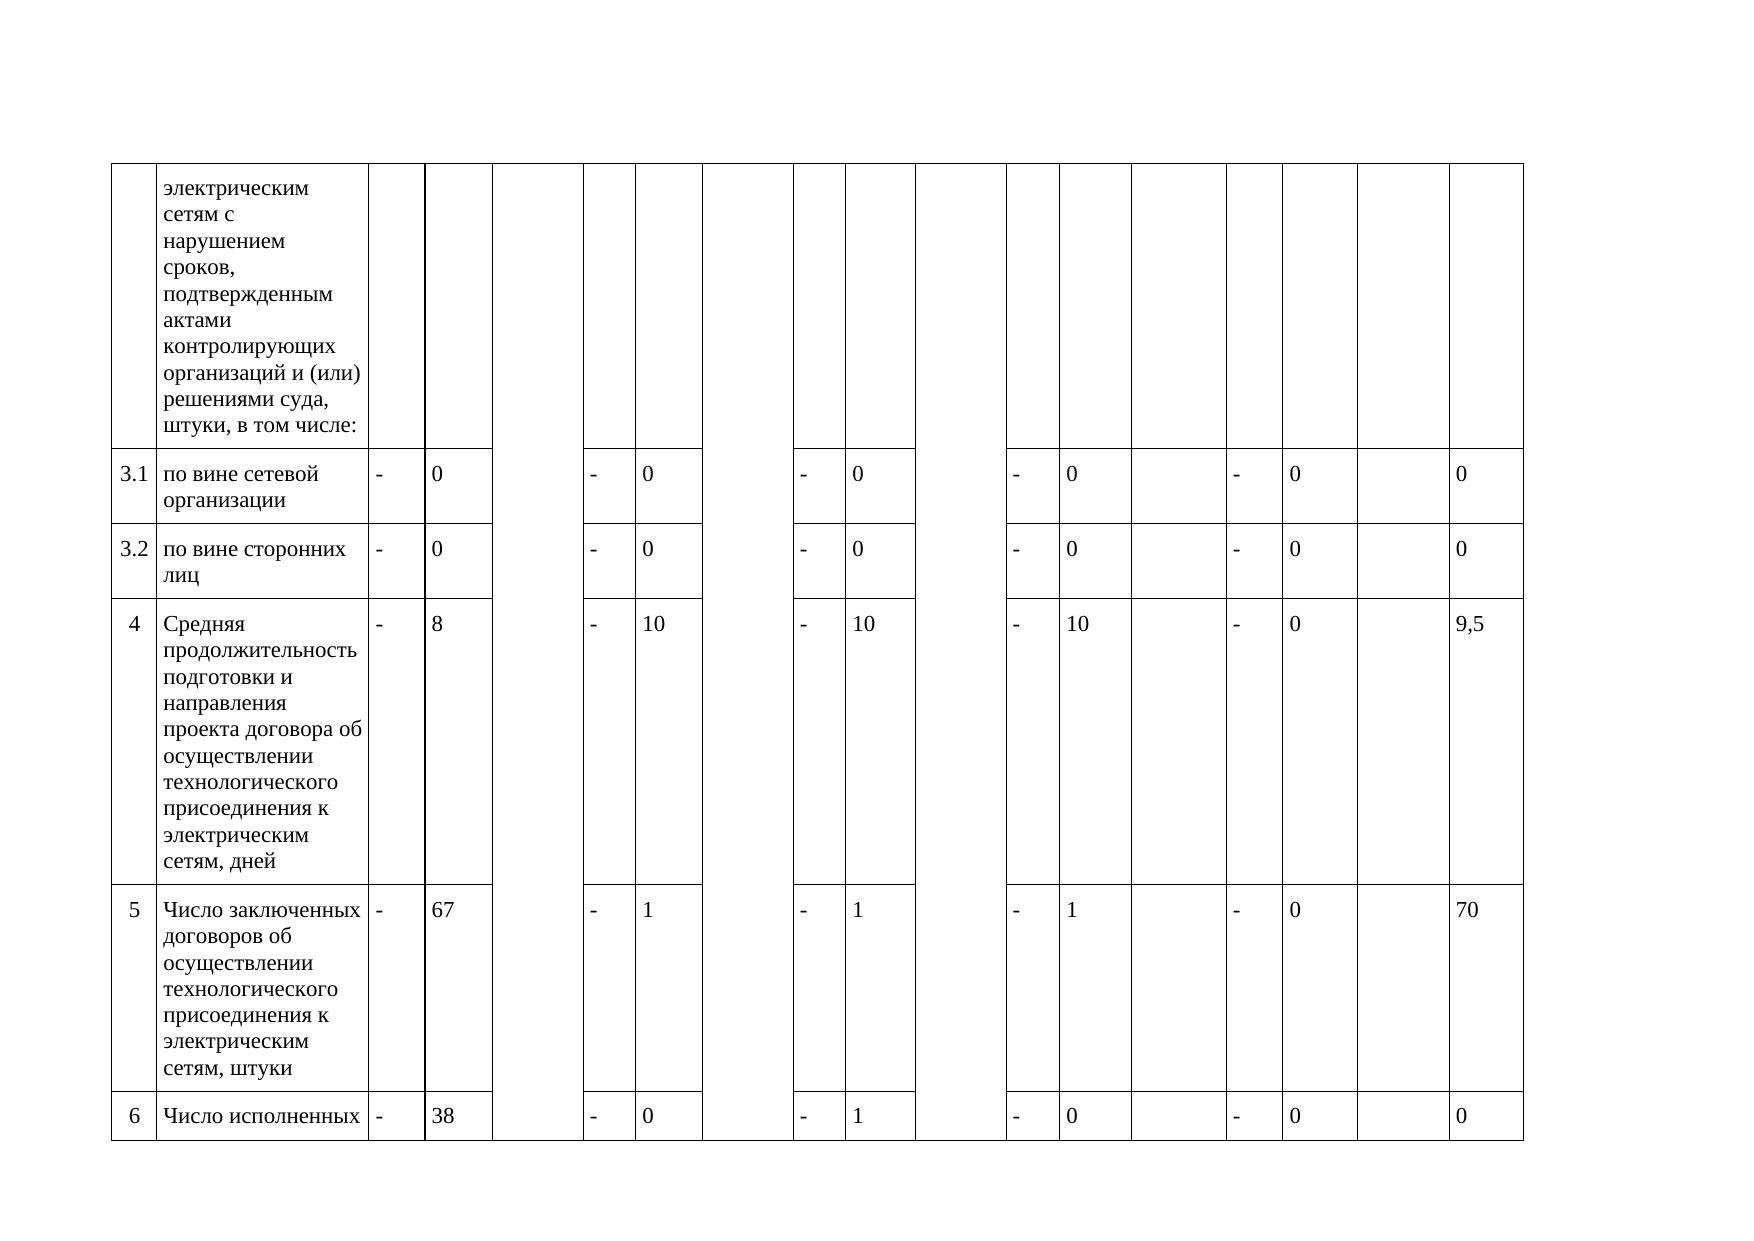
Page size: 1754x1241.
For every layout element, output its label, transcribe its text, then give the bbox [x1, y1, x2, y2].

table_cell - [369, 449, 424, 523]
table_cell - [584, 449, 635, 523]
table_cell [1132, 524, 1226, 598]
table_cell 6 [112, 1092, 156, 1139]
table_cell 0 [1283, 524, 1357, 598]
table_cell - [584, 885, 635, 1091]
table_cell - [369, 164, 424, 448]
table_cell 0 [846, 524, 915, 598]
table_cell - [1007, 524, 1059, 598]
table_cell 0 [1060, 1092, 1131, 1139]
table_cell - [794, 599, 845, 884]
table_cell - [794, 1092, 845, 1139]
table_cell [157, 1092, 368, 1139]
table_cell - [584, 1092, 635, 1139]
table_cell 0 [1450, 164, 1523, 448]
table_cell 1 [846, 885, 915, 1091]
table_cell 0 [636, 524, 702, 598]
table_cell 67 [426, 885, 492, 1091]
table_cell [1358, 164, 1449, 448]
table_cell 70 [1450, 885, 1523, 1091]
table_cell [1358, 449, 1449, 523]
table_cell 0 [1283, 1092, 1357, 1139]
table_cell - [1227, 1092, 1282, 1139]
table_cell 4 [112, 599, 156, 884]
table_cell 0 [1283, 599, 1357, 884]
table_cell - [794, 164, 845, 448]
table_cell [1358, 885, 1449, 1091]
table_cell 0 [1283, 164, 1357, 448]
table_cell - [369, 885, 424, 1091]
table_cell 3.1 [112, 449, 156, 523]
table_cell 1 [636, 885, 702, 1091]
table_cell - [794, 885, 845, 1091]
table_cell по вине сторонних лиц [157, 524, 368, 598]
table_cell - [1227, 524, 1282, 598]
table_cell - [794, 524, 845, 598]
table_cell 0 [846, 164, 915, 448]
table_cell - [584, 599, 635, 884]
table_cell [1132, 449, 1226, 523]
table_cell 10 [636, 599, 702, 884]
table_cell - [369, 524, 424, 598]
table_cell 0 [1060, 524, 1131, 598]
table_cell [1132, 599, 1226, 884]
table_cell Число заключенных договоров об осуществлении технологического присоединения к электрическим сетям, штуки [157, 885, 368, 1091]
table_cell - [1007, 164, 1059, 448]
table_cell 0 [1450, 1092, 1523, 1139]
table_cell - [1007, 1092, 1059, 1139]
table_cell - [1007, 449, 1059, 523]
table_cell [1132, 1092, 1226, 1139]
table_cell - [1227, 164, 1282, 448]
table_cell 0 [846, 449, 915, 523]
table_cell 1 [1060, 885, 1131, 1091]
table_cell 1 [846, 1092, 915, 1139]
table_cell 10 [846, 599, 915, 884]
table_cell - [584, 164, 635, 448]
table_cell 0 [1450, 524, 1523, 598]
table_cell 0 [1060, 449, 1131, 523]
table_cell - [1227, 599, 1282, 884]
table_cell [157, 164, 368, 448]
table_cell - [369, 1092, 424, 1139]
table_cell 0 [426, 164, 492, 448]
table_cell 38 [426, 1092, 492, 1139]
table_cell 0 [426, 524, 492, 598]
table_cell [1358, 1092, 1449, 1139]
table_cell 3 [112, 164, 156, 448]
table_cell Средняя продолжительность подготовки и направления проекта договора об осуществлении технологического присоединения к электрическим сетям, дней [157, 599, 368, 884]
table_cell 0 [1450, 449, 1523, 523]
table_cell 0 [636, 164, 702, 448]
table_cell [1132, 885, 1226, 1091]
table_cell 0 [1283, 449, 1357, 523]
table_cell - [1227, 449, 1282, 523]
table_cell [1358, 524, 1449, 598]
table_cell 8 [426, 599, 492, 884]
table_cell 3.2 [112, 524, 156, 598]
table_cell 0 [636, 1092, 702, 1139]
table_cell 0 [426, 449, 492, 523]
table_cell [1132, 164, 1226, 448]
table_cell 5 [112, 885, 156, 1091]
table_cell - [1227, 885, 1282, 1091]
table_cell 0 [1060, 164, 1131, 448]
table_cell 0 [1283, 885, 1357, 1091]
table_cell [1358, 599, 1449, 884]
table_cell - [794, 449, 845, 523]
table_cell - [1007, 599, 1059, 884]
table_cell 9,5 [1450, 599, 1523, 884]
table_cell 0 [636, 449, 702, 523]
table_cell - [1007, 885, 1059, 1091]
table_cell - [584, 524, 635, 598]
table_cell по вине сетевой организации [157, 449, 368, 523]
table_cell - [369, 599, 424, 884]
table_cell 10 [1060, 599, 1131, 884]
